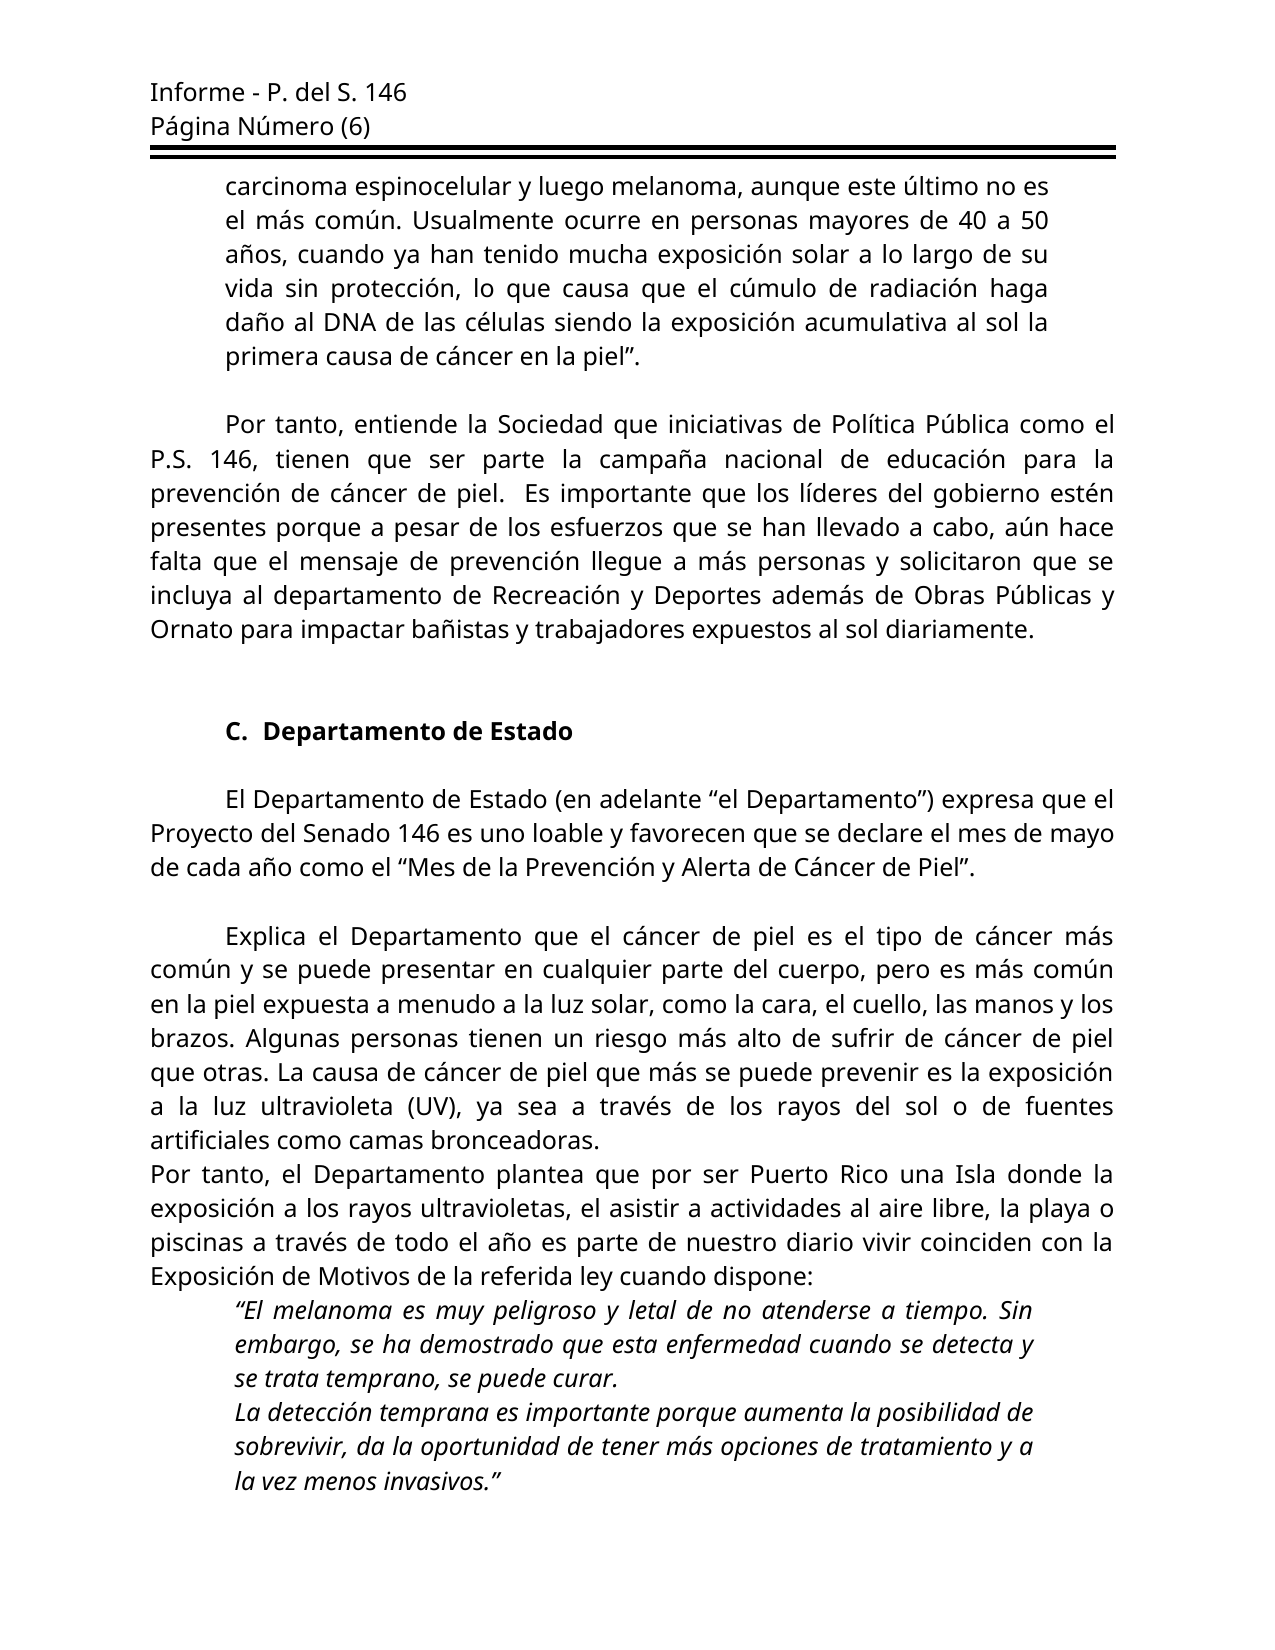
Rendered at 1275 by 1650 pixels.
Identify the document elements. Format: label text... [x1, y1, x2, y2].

text “El melanoma es muy peligroso y letal de no atenderse a tiempo. Sin embargo, se ha demostrado que esta enfermedad cuando se detecta y se trata temprano, se puede curar. [234, 1293, 1038, 1395]
text Por tanto, el Departamento plantea que por ser Puerto Rico una Isla donde la exposición a los rayos ultravioletas, el asistir a actividades al aire libre, la playa o piscinas a través de todo el año es parte de nuestro diario vivir coinciden con la Exposición de Motivos de la referida ley cuando dispone: [150, 1157, 1116, 1293]
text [225, 169, 1050, 373]
text El Departamento de Estado (en adelante “el Departamento”) expresa que el Proyecto del Senado 146 es uno loable y favorecen que se declare el mes de mayo de cada año como el “Mes de la Prevención y Alerta de Cáncer de Piel”. [150, 782, 1116, 884]
text Explica el Departamento que el cáncer de piel es el tipo de cáncer más común y se puede presentar en cualquier parte del cuerpo, pero es más común en la piel expuesta a menudo a la luz solar, como la cara, el cuello, las manos y los brazos. Algunas personas tienen un riesgo más alto de sufrir de cáncer de piel que otras. La causa de cáncer de piel que más se puede prevenir es la exposición a la luz ultravioleta (UV), ya sea a través de los rayos del sol o de fuentes artificiales como camas bronceadoras. [150, 918, 1116, 1157]
list Departamento de Estado [225, 714, 1116, 748]
text La detección temprana es importante porque aumenta la posibilidad de sobrevivir, da la oportunidad de tener más opciones de tratamiento y a la vez menos invasivos.” [234, 1395, 1038, 1497]
text Por tanto, entiende la Sociedad que iniciativas de Política Pública como el P.S. 146, tienen que ser parte la campaña nacional de educación para la prevención de cáncer de piel. Es importante que los líderes del gobierno estén presentes porque a pesar de los esfuerzos que se han llevado a cabo, aún hace falta que el mensaje de prevención llegue a más personas y solicitaron que se incluya al departamento de Recreación y Deportes además de Obras Públicas y Ornato para impactar bañistas y trabajadores expuestos al sol diariamente. [150, 407, 1116, 646]
